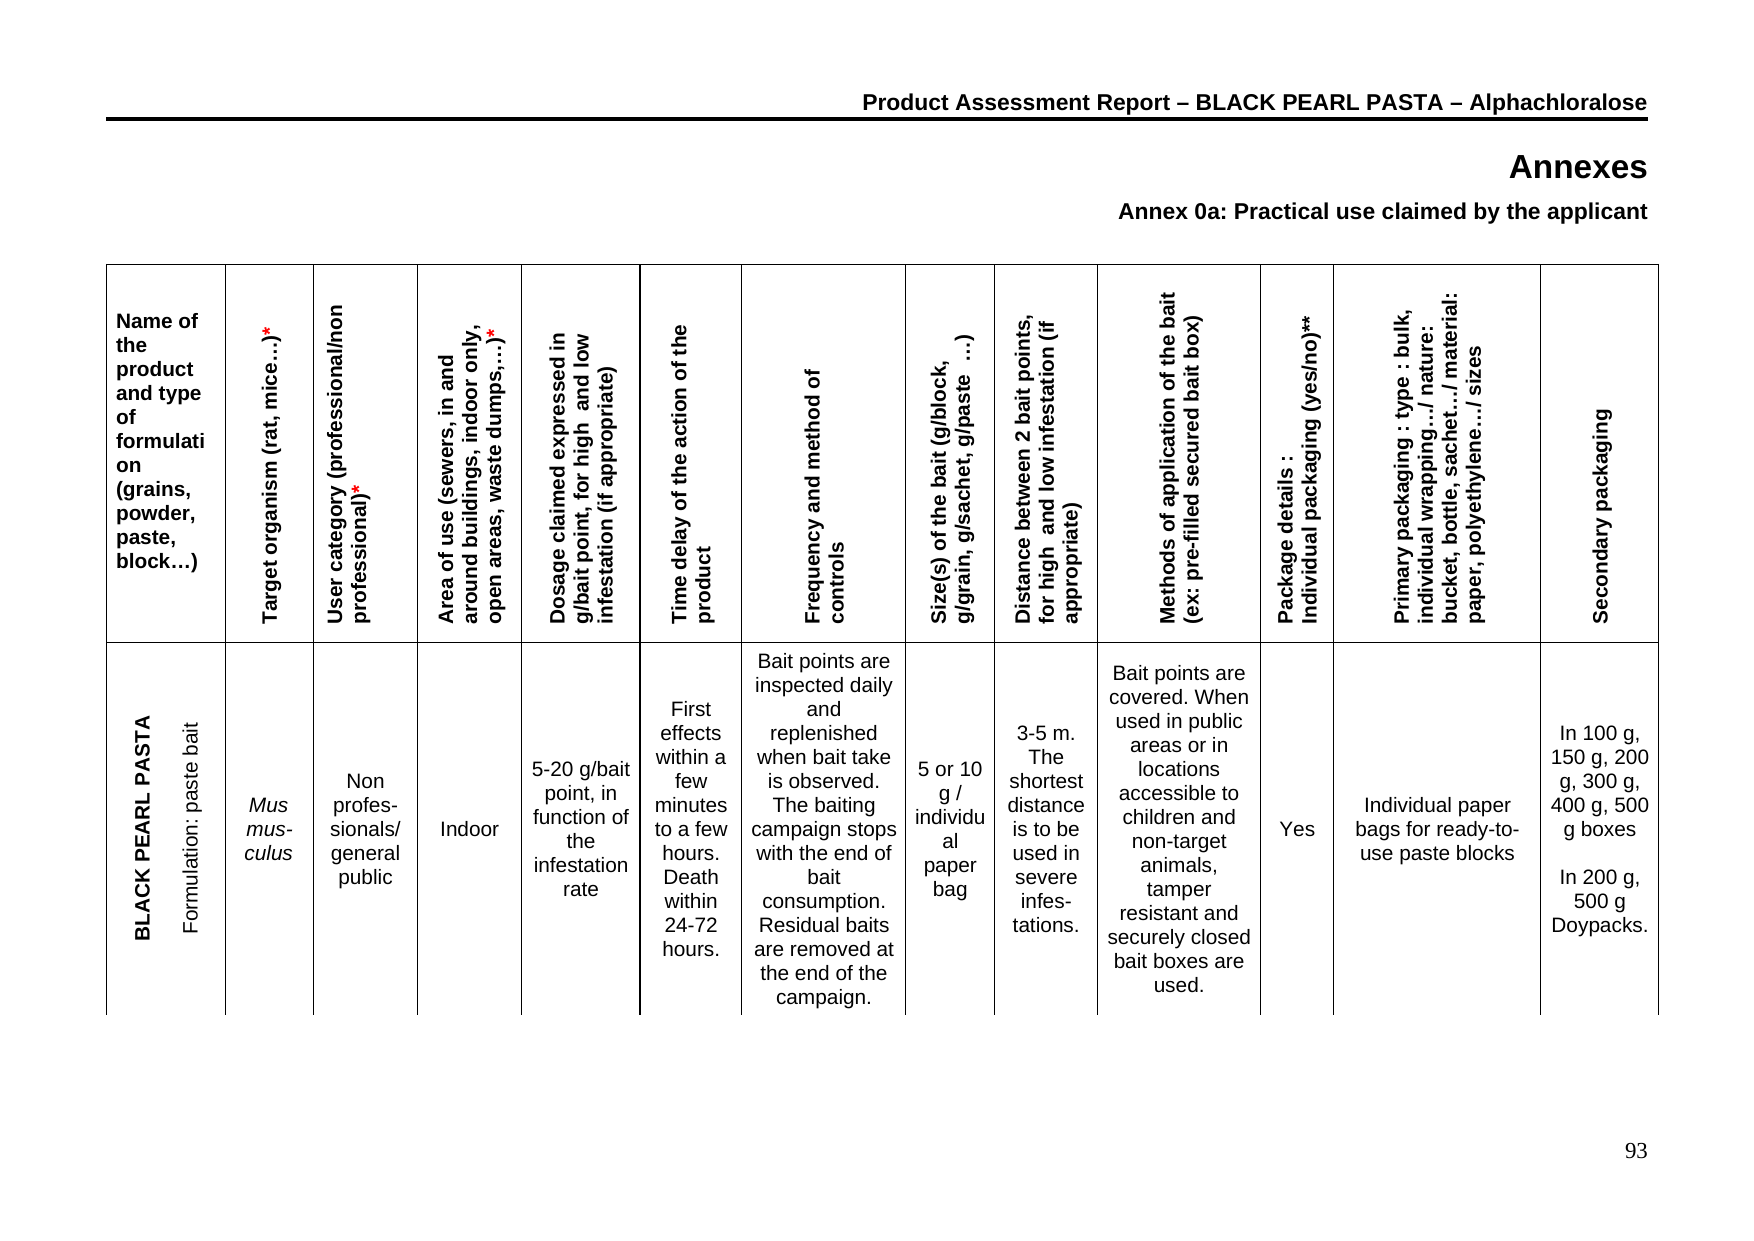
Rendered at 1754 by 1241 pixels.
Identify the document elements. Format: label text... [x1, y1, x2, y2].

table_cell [314, 643, 417, 1014]
subtitle Annex 0a: Practical use claimed by the applicant [106, 198, 1648, 224]
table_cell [995, 643, 1097, 1014]
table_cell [641, 643, 741, 1014]
table_cell Yes [1261, 643, 1333, 1014]
table_header Methods of application of the bait (ex: pre-filled secured bait box) [1098, 265, 1260, 642]
table_cell Mus musculus [226, 643, 313, 1014]
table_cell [107, 643, 225, 1014]
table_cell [522, 643, 639, 1014]
table_header Target organism (rat, mice…)* [226, 265, 313, 642]
table_header Size(s) of the bait (g/block, g/grain, g/sachet, g/paste …) [906, 265, 994, 642]
table_header Dosage claimed expressed in g/bait point, for high and low infestation (if appropriate) [522, 265, 639, 642]
table_header Name of the product and type of formulation (grains, powder, paste, block…) [107, 265, 225, 642]
table_header Primary packaging : type : bulk, individual wrapping…/ nature: bucket, bottle, sachet…/ material: paper, polyethylene…/ sizes [1334, 265, 1540, 642]
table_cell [1334, 643, 1540, 1014]
table_cell 5 or 10 g / individual paper bag [906, 643, 994, 1014]
table_header Frequency and method of controls [742, 265, 905, 642]
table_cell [742, 643, 905, 1014]
table_header Time delay of the action of the product [641, 265, 741, 642]
table_header Package details : Individual packaging (yes/no)** [1261, 265, 1333, 642]
table_cell Indoor [418, 643, 521, 1014]
table_header Distance between 2 bait points, for high and low infestation (if appropriate) [995, 265, 1097, 642]
title Annexes [106, 147, 1648, 185]
table_cell In 100 g, 150 g, 200 g, 300 g, 400 g, 500 g boxes In 200 g, 500 g Doypacks. [1541, 643, 1658, 1014]
table_header Area of use (sewers, in and around buildings, indoor only, open areas, waste dumps,…)* [418, 265, 521, 642]
table_header Secondary packaging [1541, 265, 1658, 642]
table_header User category (professional/non professional)* [314, 265, 417, 642]
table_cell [1098, 643, 1260, 1014]
